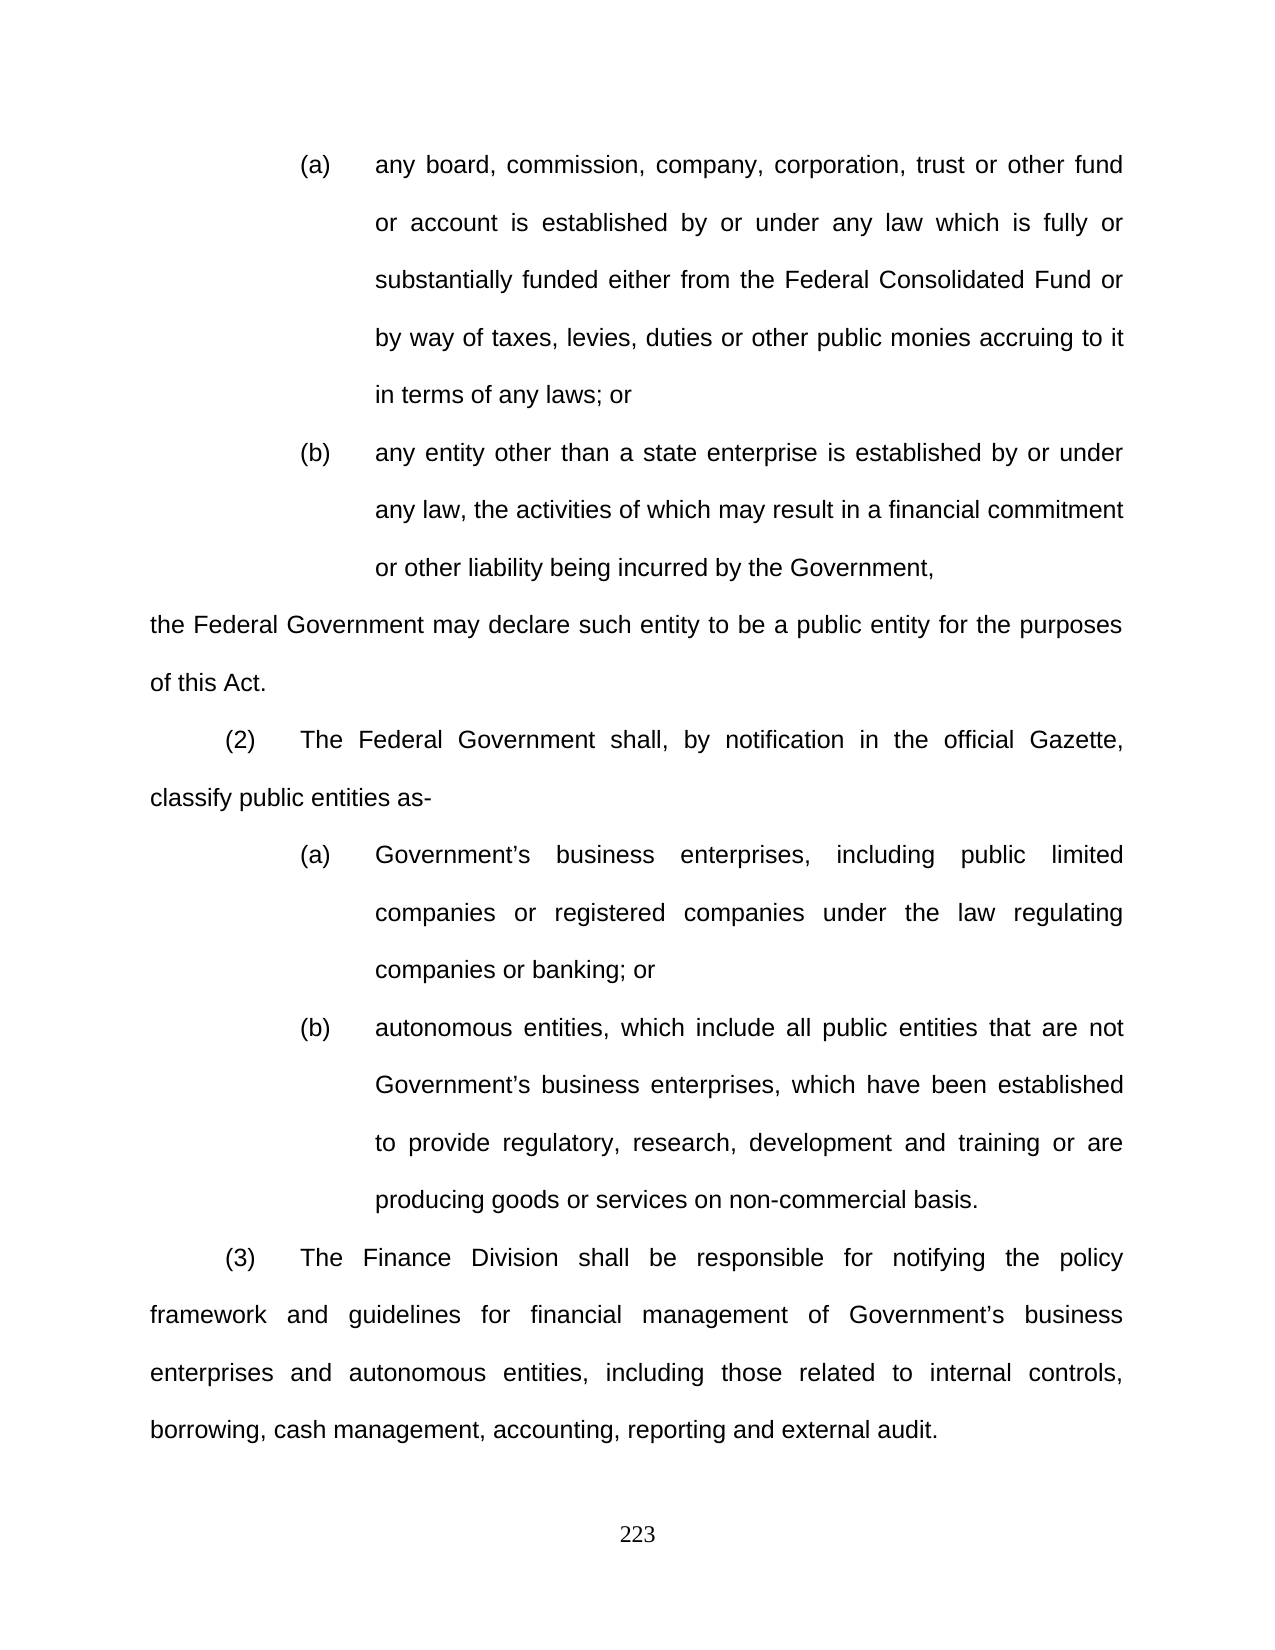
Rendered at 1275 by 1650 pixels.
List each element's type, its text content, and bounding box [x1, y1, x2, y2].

text (b) any entity other than a state enterprise is established by or under any law, the activities of which may result in a financial commitment or other liability being incurred by the Government, [300, 437, 1125, 581]
text (3) The Finance Division shall be responsible for notifying the policy framework and guidelines for financial management of Government’s business enterprises and autonomous entities, including those related to internal controls, borrowing, cash management, accounting, reporting and external audit. [150, 1242, 1125, 1444]
text the Federal Government may declare such entity to be a public entity for the purposes of this Act. [150, 610, 1125, 696]
text (a) Government’s business enterprises, including public limited companies or registered companies under the law regulating companies or banking; or [300, 840, 1125, 984]
text (2) The Federal Government shall, by notification in the official Gazette, classify public entities as- [150, 725, 1125, 811]
text (a) any board, commission, company, corporation, trust or other fund or account is established by or under any law which is fully or substantially funded either from the Federal Consolidated Fund or by way of taxes, levies, duties or other public monies accruing to it in terms of any laws; or [300, 150, 1125, 409]
text (b) autonomous entities, which include all public entities that are not Government’s business enterprises, which have been established to provide regulatory, research, development and training or are producing goods or services on non-commercial basis. [300, 1012, 1125, 1214]
